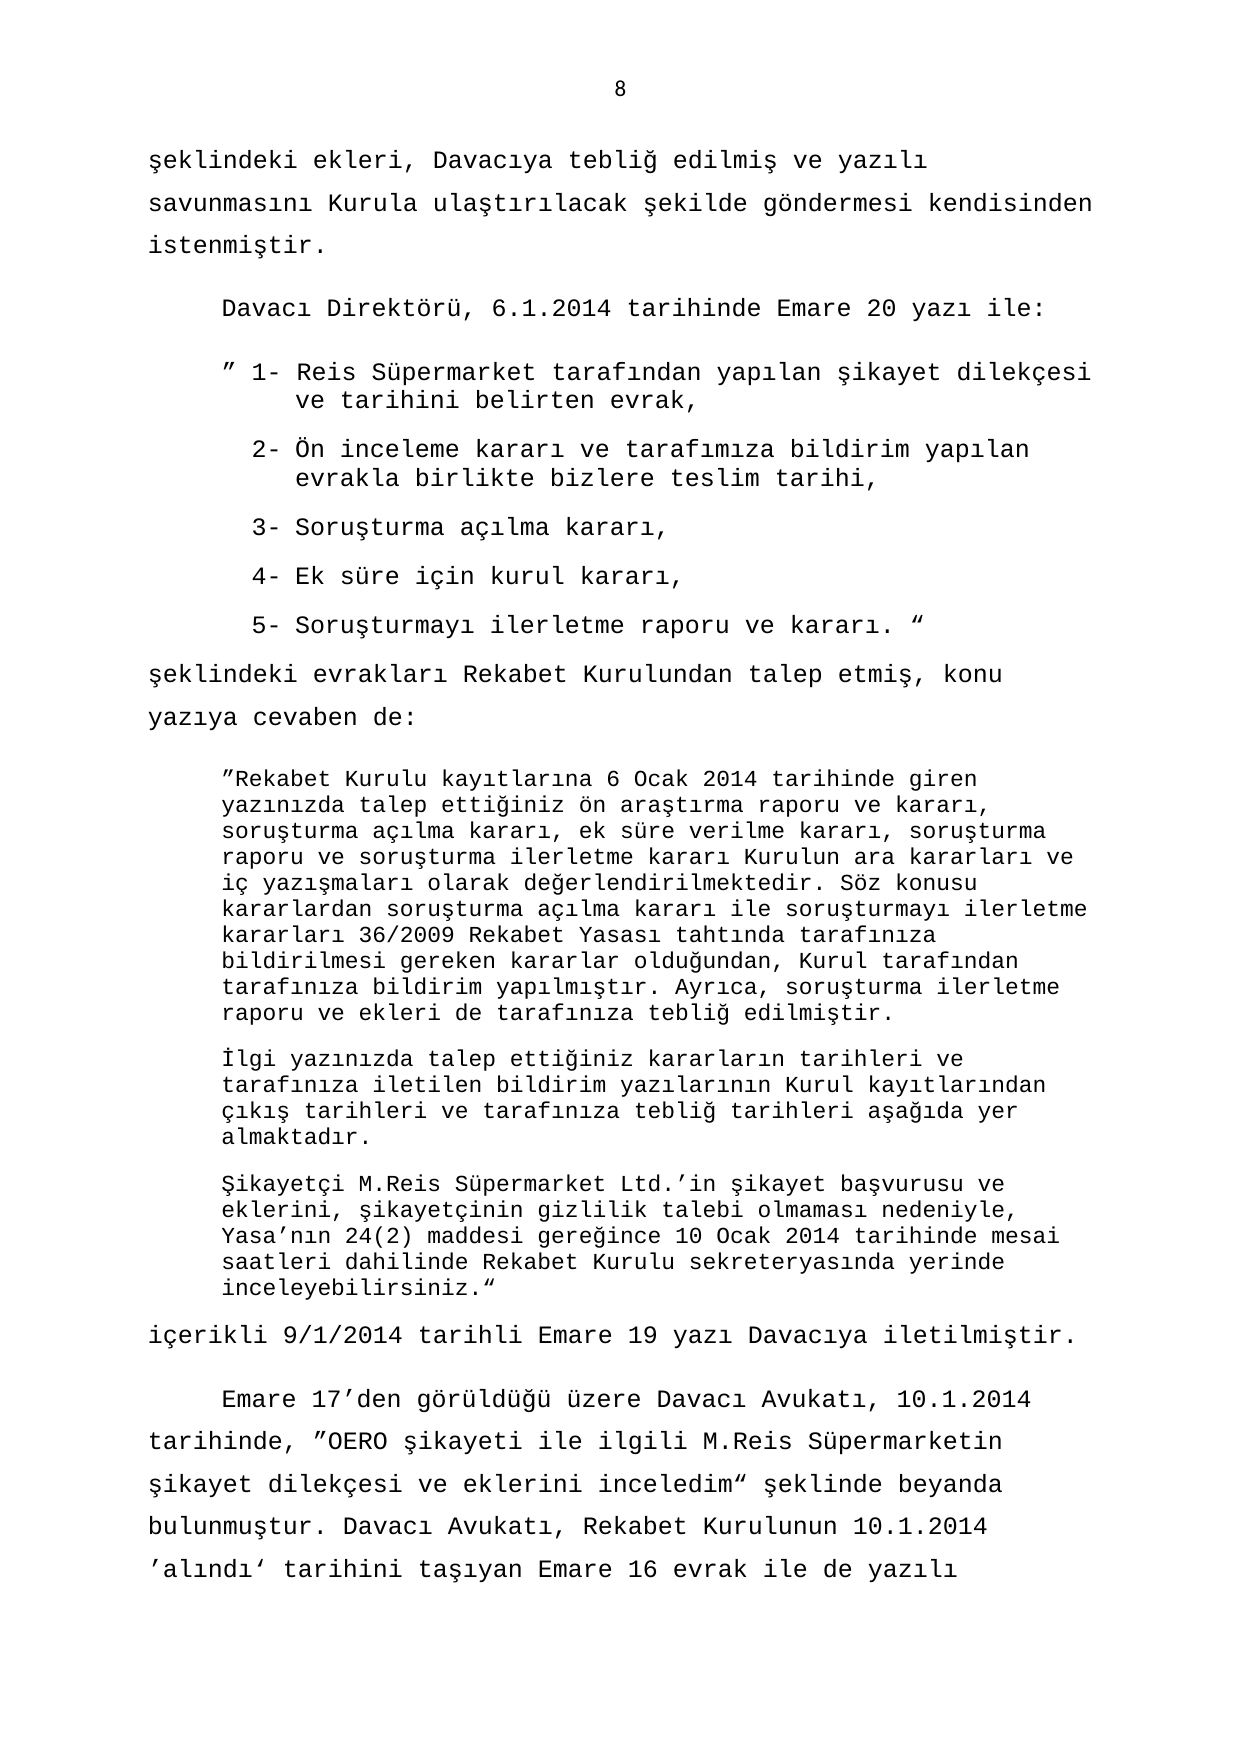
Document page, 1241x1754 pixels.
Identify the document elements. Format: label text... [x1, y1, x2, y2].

text Davacı Direktörü, 6.1.2014 tarihinde Emare 20 yazı ile: [148, 296, 1093, 324]
text şeklindeki ekleri, Davacıya tebliğ edilmiş ve yazılı savunmasını Kurula ulaştırılacak şekilde göndermesi kendisinden istenmiştir. [148, 148, 1093, 261]
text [148, 1386, 1093, 1584]
text Şikayetçi M.Reis Süpermarket Ltd.’in şikayet başvurusu ve eklerini, şikayetçinin gizlilik talebi olmaması nedeniyle, Yasa’nın 24(2) maddesi gereğince 10 Ocak 2014 tarihinde mesai saatleri dahilinde Rekabet Kurulu sekreteryasında yerinde inceleyebilirsiniz.“ [221, 1172, 1093, 1302]
text 5- Soruşturmayı ilerletme raporu ve kararı. “ [221, 613, 1093, 641]
text ” 1- Reis Süpermarket tarafından yapılan şikayet dilekçesi ve tarihini belirten evrak, [221, 359, 1093, 416]
text içerikli 9/1/2014 tarihli Emare 19 yazı Davacıya iletilmiştir. [148, 1323, 1093, 1351]
text İlgi yazınızda talep ettiğiniz kararların tarihleri ve tarafınıza iletilen bildirim yazılarının Kurul kayıtlarından çıkış tarihleri ve tarafınıza tebliğ tarihleri aşağıda yer almaktadır. [221, 1048, 1093, 1152]
text 3- Soruşturma açılma kararı, [221, 514, 1093, 543]
text 2- Ön inceleme kararı ve tarafımıza bildirim yapılan evrakla birlikte bizlere teslim tarihi, [221, 437, 1093, 493]
text 4- Ek süre için kurul kararı, [221, 563, 1093, 592]
text şeklindeki evrakları Rekabet Kurulundan talep etmiş, konu yazıya cevaben de: [148, 662, 1093, 733]
text ”Rekabet Kurulu kayıtlarına 6 Ocak 2014 tarihinde giren yazınızda talep ettiğiniz ön araştırma raporu ve kararı, soruşturma açılma kararı, ek süre verilme kararı, soruşturma raporu ve soruşturma ilerletme kararı Kurulun ara kararları ve iç yazışmaları olarak değerlendirilmektedir. Söz konusu kararlardan soruşturma açılma kararı ile soruşturmayı ilerletme kararları 36/2009 Rekabet Yasası tahtında tarafınıza bildirilmesi gereken kararlar olduğundan, Kurul tarafından tarafınıza bildirim yapılmıştır. Ayrıca, soruşturma ilerletme raporu ve ekleri de tarafınıza tebliğ edilmiştir. [221, 768, 1093, 1027]
